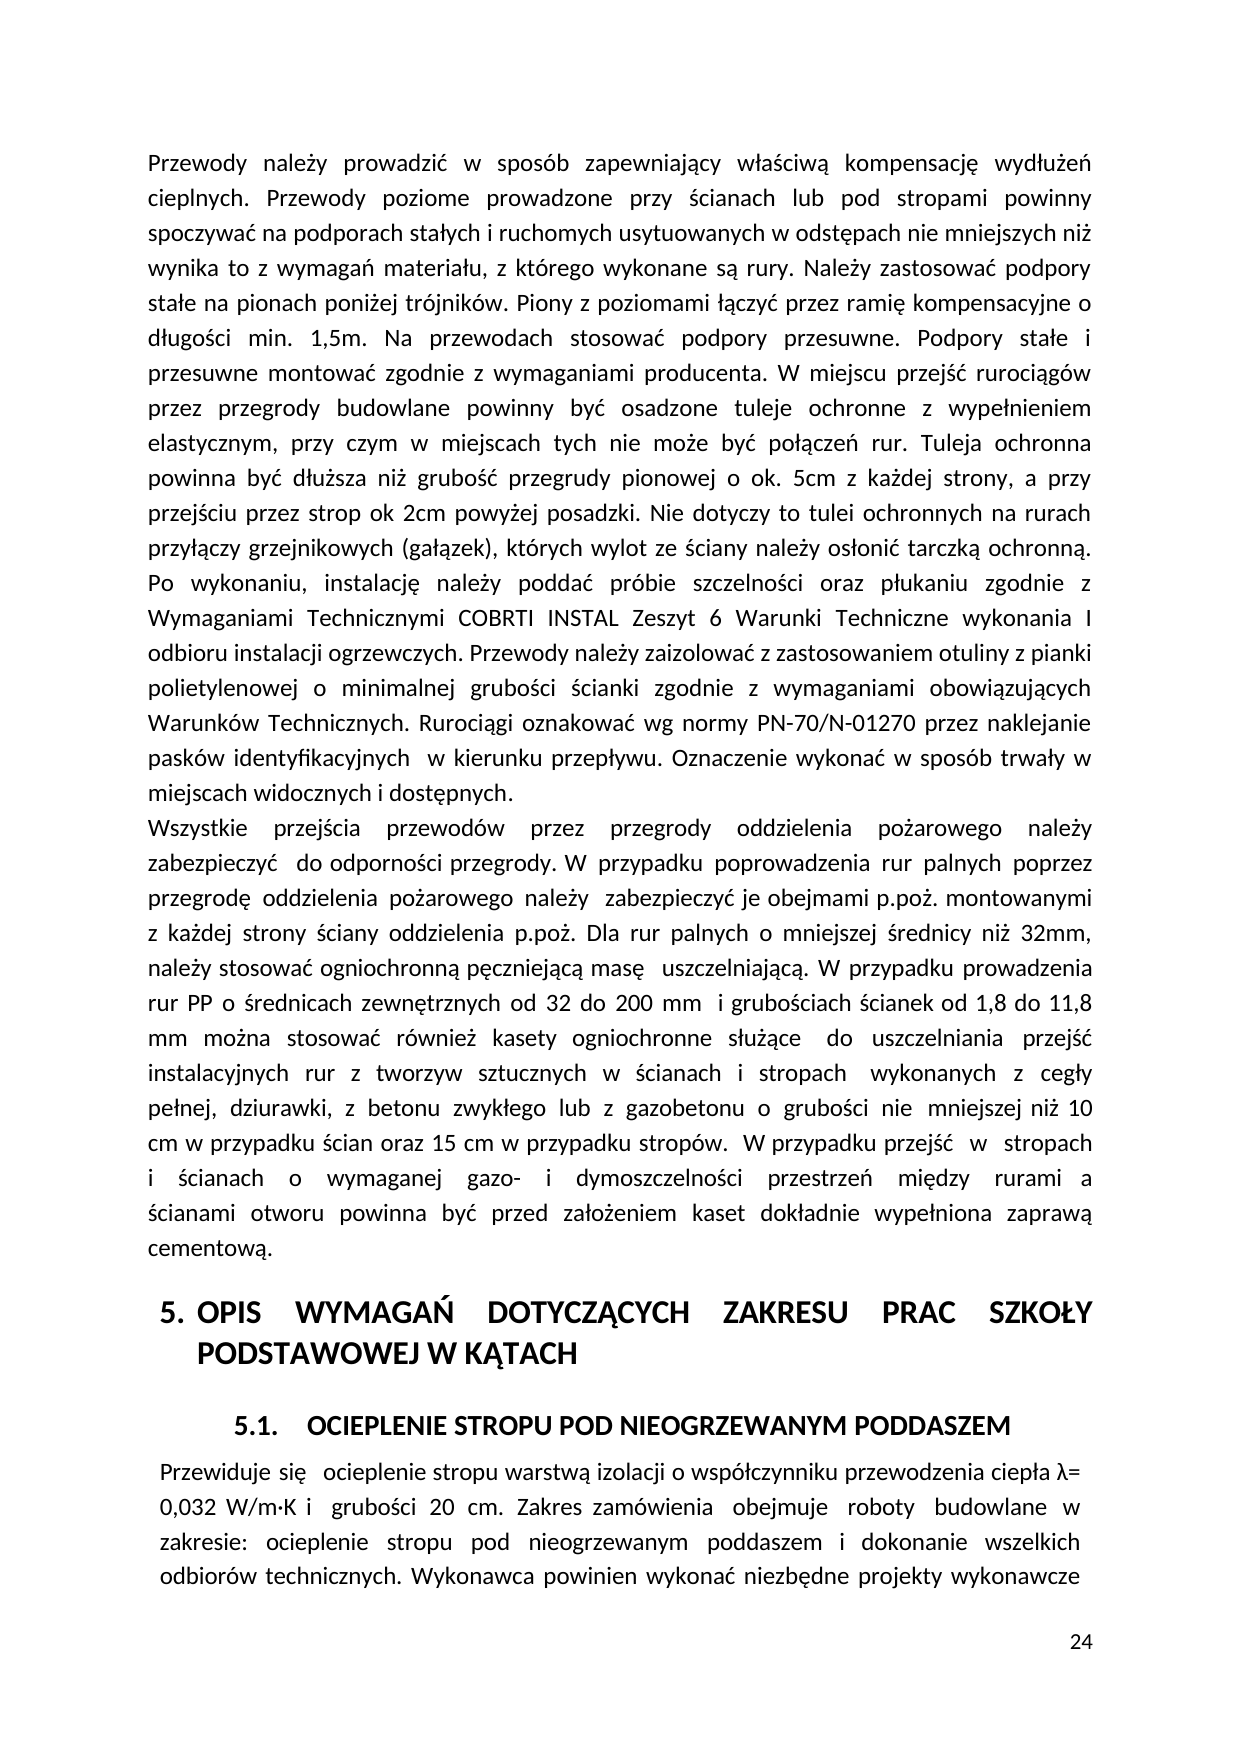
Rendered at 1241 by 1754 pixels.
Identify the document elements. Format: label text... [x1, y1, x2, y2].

subtitle OPIS WYMAGAŃ DOTYCZĄCYCH ZAKRESU PRAC SZKOŁY PODSTAWOWEJ W KĄTACH [159, 1291, 1093, 1372]
text Wszystkie przejścia przewodów przez przegrody oddzielenia pożarowego należy zabezpieczyć do odporności przegrody. W przypadku poprowadzenia rur palnych poprzez przegrodę oddzielenia pożarowego należy zabezpieczyć je obejmami p.poż. montowanymi z każdej strony ściany oddzielenia p.poż. Dla rur palnych o mniejszej średnicy niż 32mm, należy stosować ogniochronną pęczniejącą masę uszczelniającą. W przypadku prowadzenia rur PP o średnicach zewnętrznych od 32 do 200 mm i grubościach ścianek od 1,8 do 11,8 mm można stosować również kasety ogniochronne służące do uszczelniania przejść instalacyjnych rur z tworzyw sztucznych w ścianach i stropach wykonanych z cegły pełnej, dziurawki, z betonu zwykłego lub z gazobetonu o grubości nie mniejszej niż 10 cm w przypadku ścian oraz 15 cm w przypadku stropów. W przypadku przejść w stropach i ścianach o wymaganej gazo- i dymoszczelności przestrzeń między rurami a ścianami otworu powinna być przed założeniem kaset dokładnie wypełniona zaprawą cementową. [148, 813, 1093, 1263]
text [159, 1456, 1081, 1591]
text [148, 148, 1093, 808]
subtitle OCIEPLENIE STROPU POD NIEOGRZEWANYM PODDASZEM [233, 1407, 1093, 1443]
